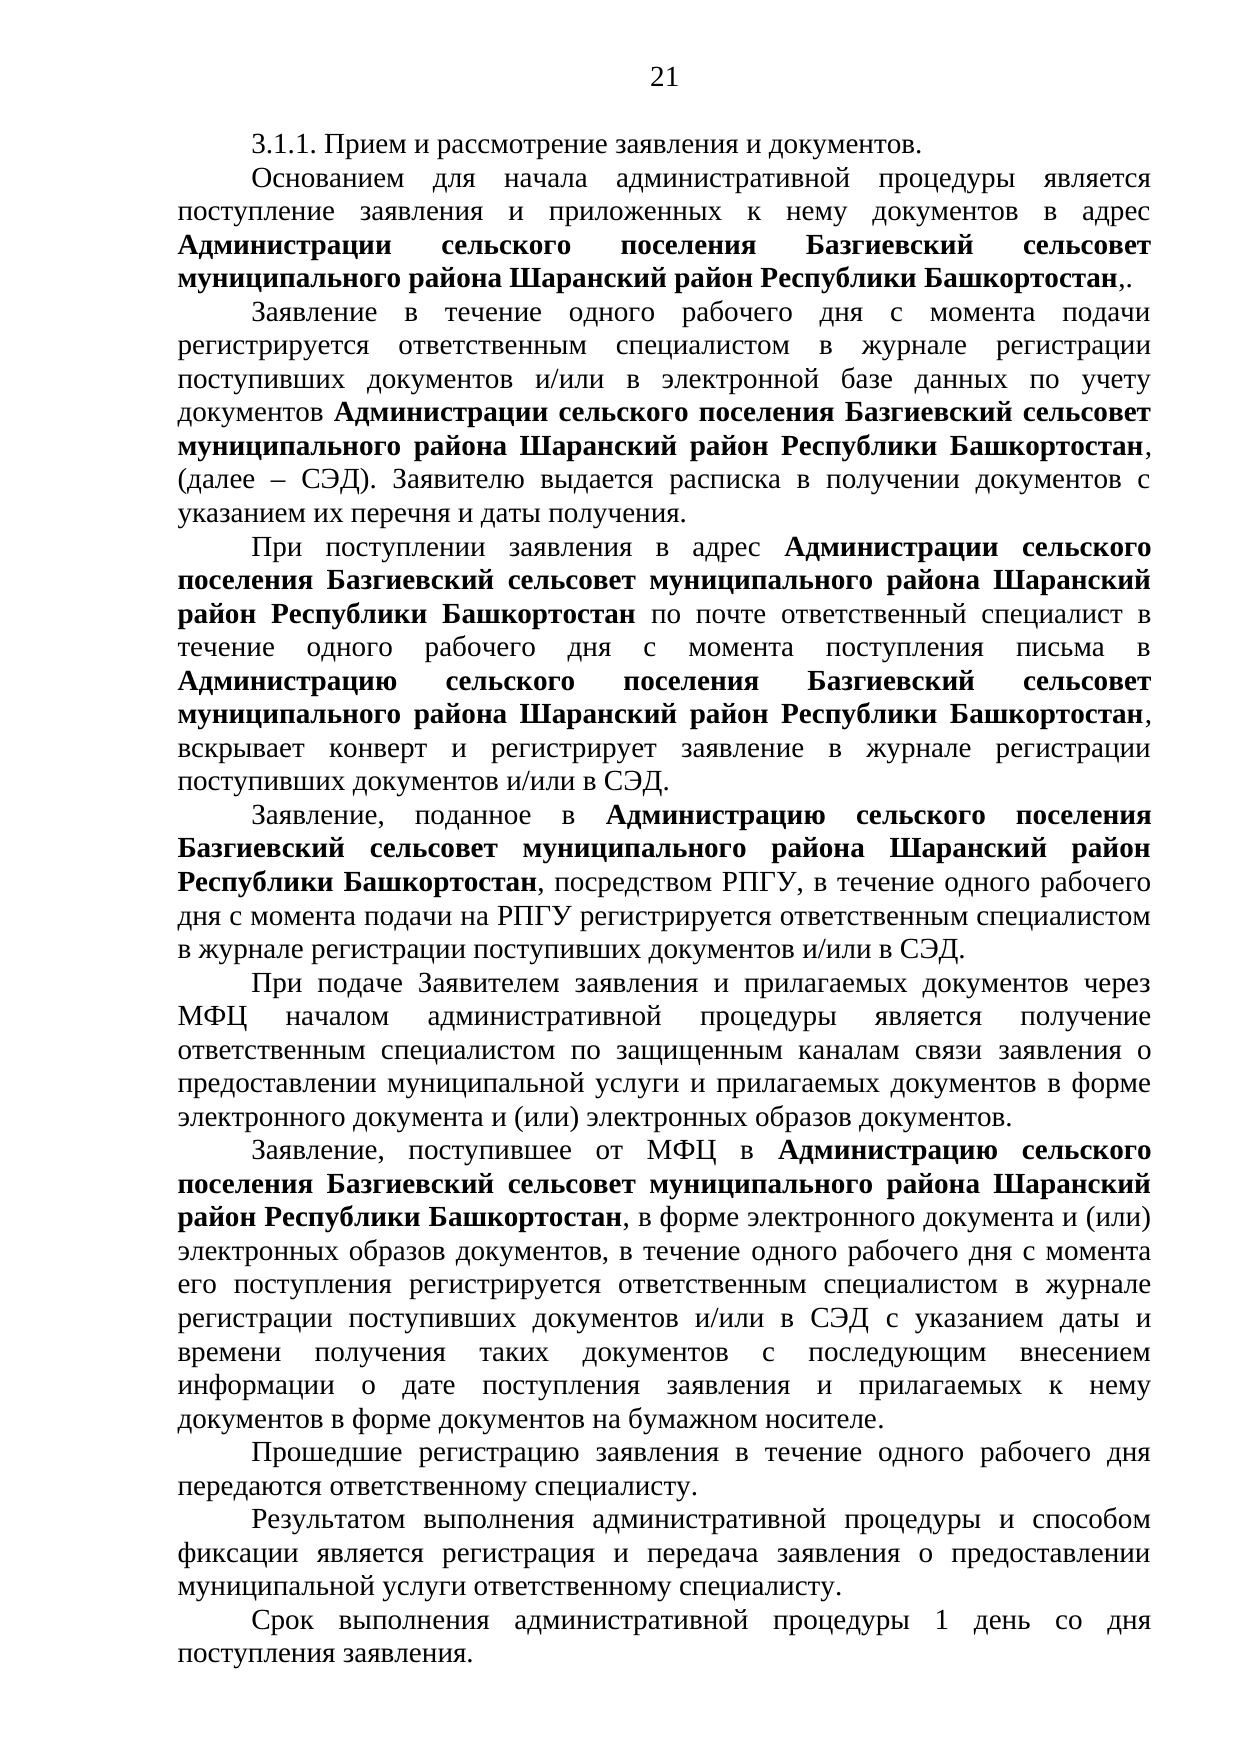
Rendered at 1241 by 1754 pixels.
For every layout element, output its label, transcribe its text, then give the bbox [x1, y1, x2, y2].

text Заявление в течение одного рабочего дня с момента подачи регистрируется ответственным специалистом в журнале регистрации поступивших документов и/или в электронной базе данных по учету документов Администрации сельского поселения Базгиевский сельсовет муниципального района Шаранский район Республики Башкортостан, (далее – СЭД). Заявителю выдается расписка в получении документов с указанием их перечня и даты получения. [177, 294, 1152, 529]
text При подаче Заявителем заявления и прилагаемых документов через МФЦ началом административной процедуры является получение ответственным специалистом по защищенным каналам связи заявления о предоставлении муниципальной услуги и прилагаемых документов в форме электронного документа и (или) электронных образов документов. [177, 965, 1152, 1132]
text Заявление, поданное в Администрацию сельского поселения Базгиевский сельсовет муниципального района Шаранский район Республики Башкортостан, посредством РПГУ, в течение одного рабочего дня с момента подачи на РПГУ регистрируется ответственным специалистом в журнале регистрации поступивших документов и/или в СЭД. [177, 797, 1152, 965]
text Прошедшие регистрацию заявления в течение одного рабочего дня передаются ответственному специалисту. [177, 1434, 1152, 1501]
text Результатом выполнения административной процедуры и способом фиксации является регистрация и передача заявления о предоставлении муниципальной услуги ответственному специалисту. [177, 1501, 1152, 1602]
text Заявление, поступившее от МФЦ в Администрацию сельского поселения Базгиевский сельсовет муниципального района Шаранский район Республики Башкортостан, в форме электронного документа и (или) электронных образов документов, в течение одного рабочего дня с момента его поступления регистрируется ответственным специалистом в журнале регистрации поступивших документов и/или в СЭД с указанием даты и времени получения таких документов с последующим внесением информации о дате поступления заявления и прилагаемых к нему документов в форме документов на бумажном носителе. [177, 1132, 1152, 1434]
text Основанием для начала административной процедуры является поступление заявления и приложенных к нему документов в адрес Администрации сельского поселения Базгиевский сельсовет муниципального района Шаранский район Республики Башкортостан,. [177, 160, 1152, 294]
text 3.1.1. Прием и рассмотрение заявления и документов. [177, 126, 1152, 160]
text При поступлении заявления в адрес Администрации сельского поселения Базгиевский сельсовет муниципального района Шаранский район Республики Башкортостан по почте ответственный специалист в течение одного рабочего дня с момента поступления письма в Администрацию сельского поселения Базгиевский сельсовет муниципального района Шаранский район Республики Башкортостан, вскрывает конверт и регистрирует заявление в журнале регистрации поступивших документов и/или в СЭД. [177, 529, 1152, 797]
text Срок выполнения административной процедуры 1 день со дня поступления заявления. [177, 1602, 1152, 1669]
